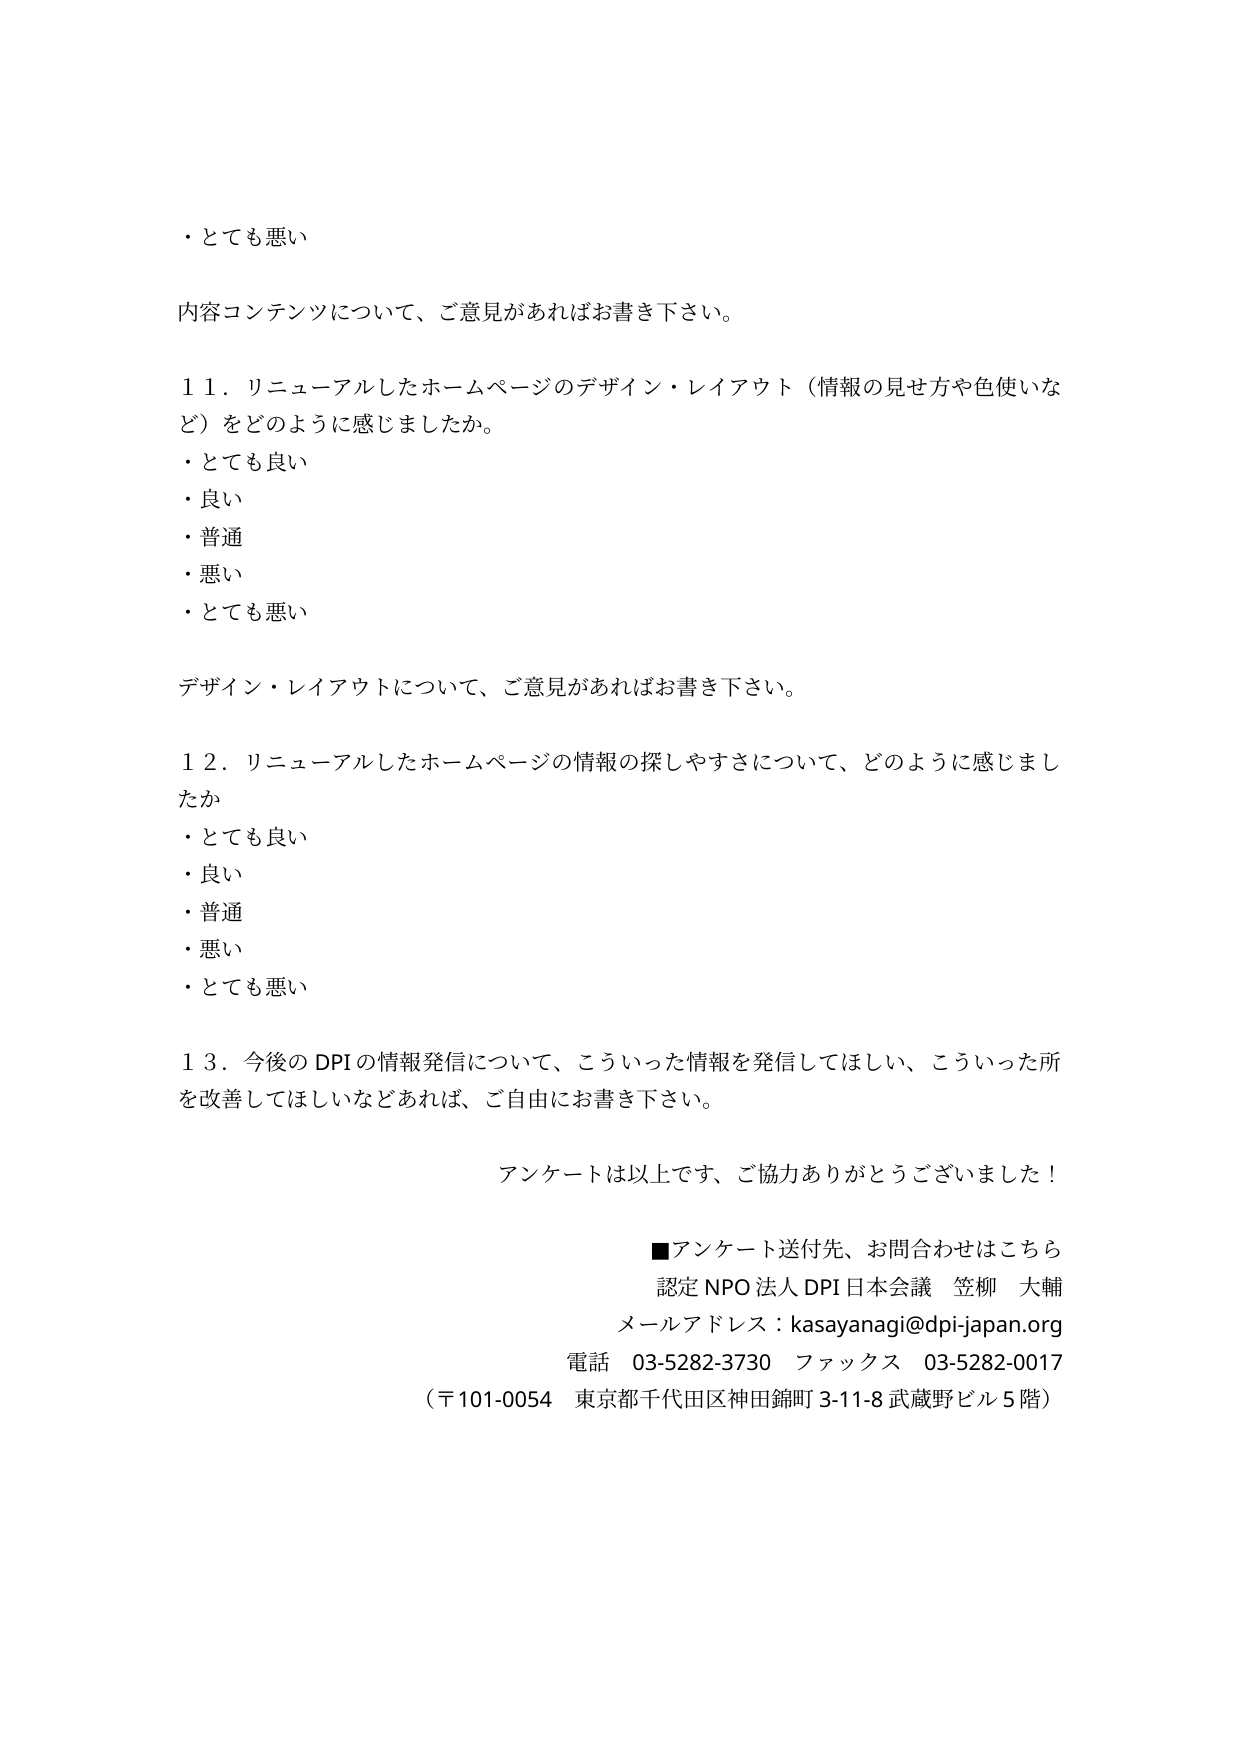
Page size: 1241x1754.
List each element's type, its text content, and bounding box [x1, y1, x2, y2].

text 内容コンテンツについて、ご意見があればお書き下さい。 [177, 292, 1063, 329]
text 認定NPO法人DPI日本会議 笠柳 大輔 [177, 1267, 1063, 1304]
text ・とても悪い [177, 967, 1063, 1004]
text ・とても良い [177, 817, 1063, 854]
text 電話 03-5282-3730 ファックス 03-5282-0017 [177, 1342, 1063, 1379]
text ・良い [177, 479, 1063, 517]
text ・普通 [177, 892, 1063, 929]
text デザイン・レイアウトについて、ご意見があればお書き下さい。 [177, 667, 1063, 704]
text ・悪い [177, 929, 1063, 967]
text ・とても悪い [177, 217, 1063, 254]
text １１．リニューアルしたホームページのデザイン・レイアウト（情報の見せ方や色使いなど）をどのように感じましたか。 [177, 367, 1063, 442]
text １３．今後のDPIの情報発信について、こういった情報を発信してほしい、こういった所を改善してほしいなどあれば、ご自由にお書き下さい。 [177, 1042, 1063, 1117]
text ■アンケート送付先、お問合わせはこちら [177, 1229, 1063, 1267]
text １２．リニューアルしたホームページの情報の探しやすさについて、どのように感じましたか [177, 742, 1063, 817]
text メールアドレス：kasayanagi@dpi-japan.org [177, 1304, 1063, 1342]
text アンケートは以上です、ご協力ありがとうございました！ [177, 1154, 1063, 1192]
text ・とても悪い [177, 592, 1063, 629]
text ・良い [177, 854, 1063, 892]
text ・悪い [177, 554, 1063, 592]
text ・普通 [177, 517, 1063, 554]
text （〒101-0054 東京都千代田区神田錦町3-11-8 武蔵野ビル5階） [177, 1379, 1063, 1417]
text ・とても良い [177, 442, 1063, 479]
